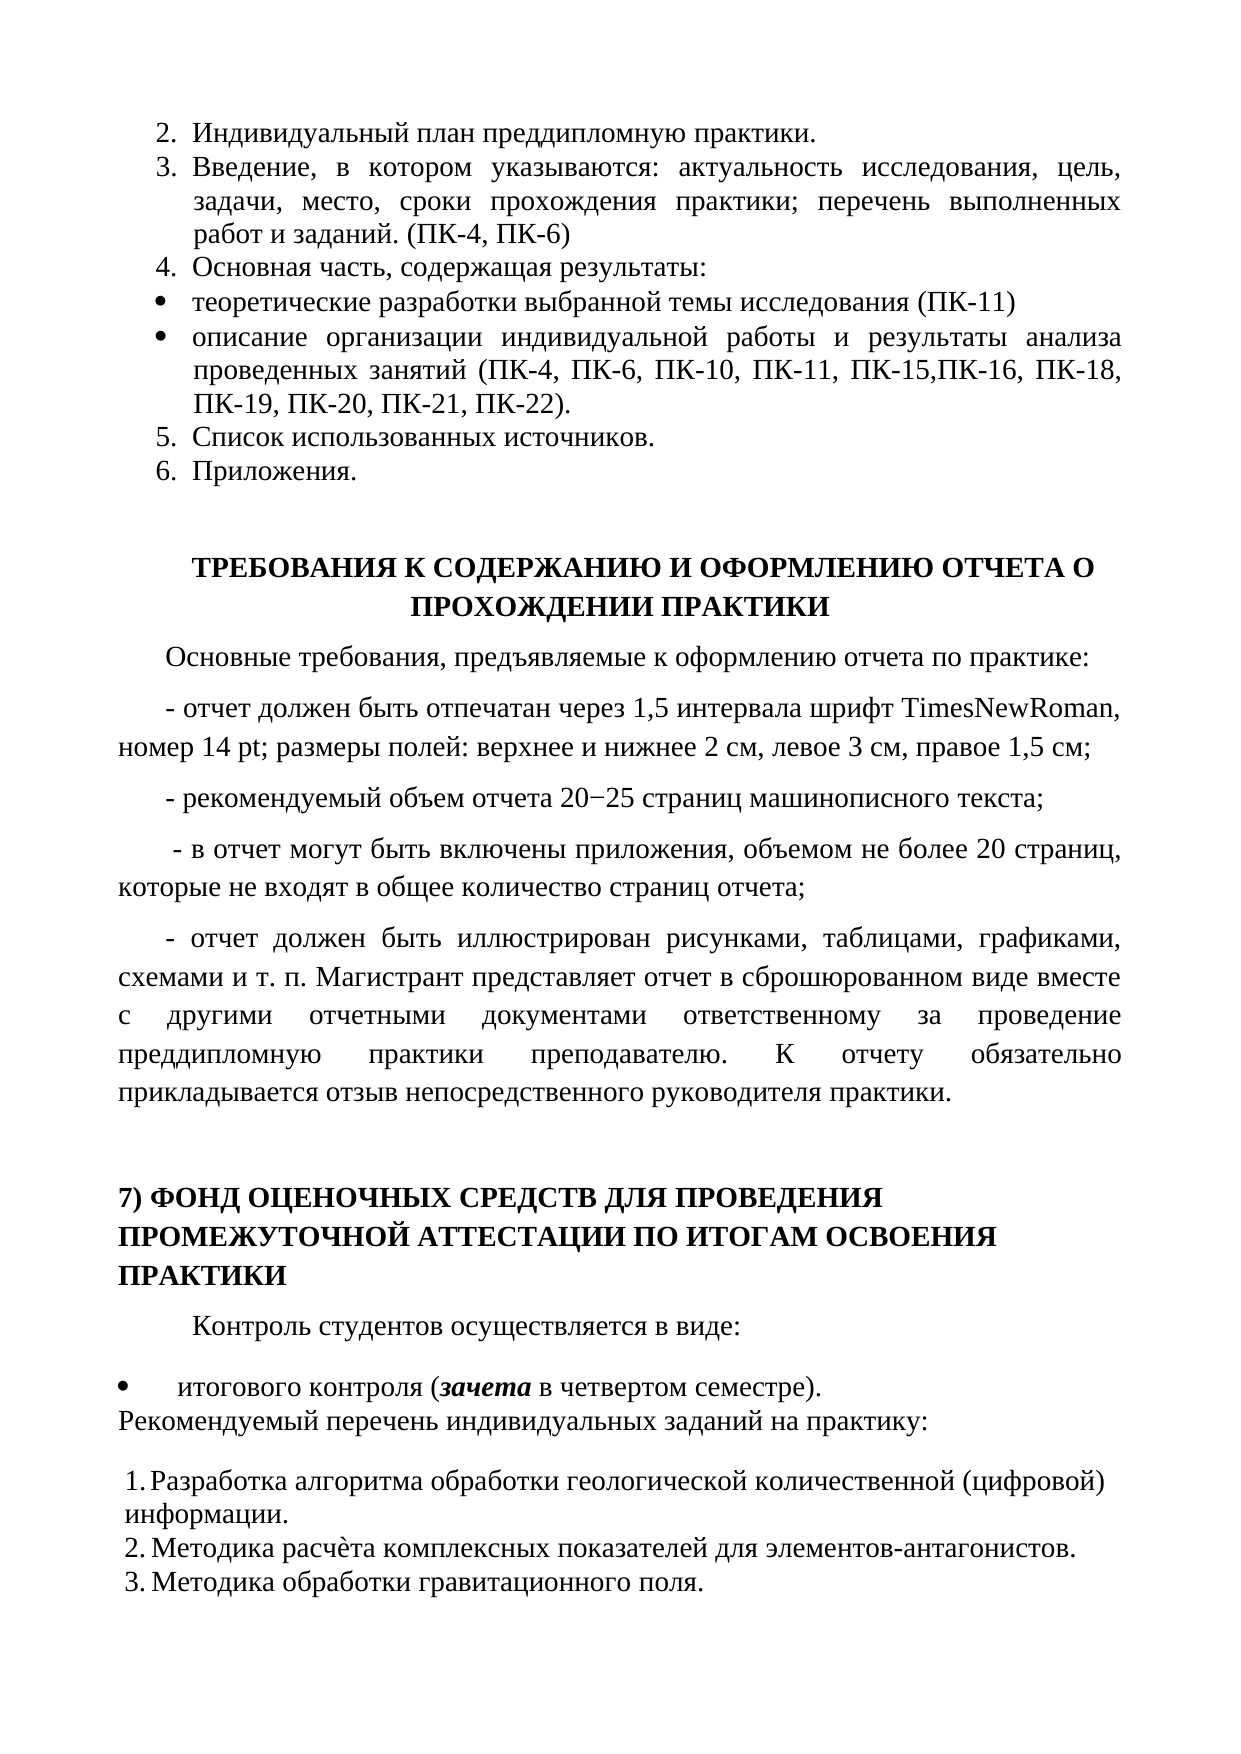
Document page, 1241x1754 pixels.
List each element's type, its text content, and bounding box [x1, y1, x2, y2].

list отчет должен быть иллюстрирован рисунками, таблицами, графиками, схемами и т. п. Магистрант представляет отчет в сброшюрованном виде вместе с другими отчетными документами ответственному за проведение преддипломную практики преподавателю. К отчету обязательно прикладывается отзыв непосредственного руководителя практики. [118, 920, 1122, 1108]
subtitle ФОНД ОЦЕНОЧНЫХ СРЕДСТВ ДЛЯ ПРОВЕДЕНИЯ [118, 1180, 1146, 1214]
list рекомендуемый объем отчета 20−25 страниц машинописного текста; [165, 780, 1146, 813]
list Индивидуальный план преддипломную практики. [155, 115, 1146, 149]
list теоретические разработки выбранной темы исследования (ПК-11) [155, 283, 1146, 319]
text Основные требования, предъявляемые к оформлению отчета по практике: [165, 639, 1146, 673]
text Рекомендуемый перечень индивидуальных заданий на практику: [118, 1403, 1146, 1437]
list Список использованных источников. [155, 419, 1146, 453]
list Методика расчѐта комплексных показателей для элементов-антагонистов. [124, 1530, 1146, 1564]
list Введение, в котором указываются: актуальность исследования, цель, задачи, место, сроки прохождения практики; перечень выполненных работ и заданий. (ПК-4, ПК-6) [156, 149, 1122, 250]
list описание организации индивидуальной работы и результаты анализа проведенных занятий (ПК-4, ПК-6, ПК-10, ПК-11, ПК-15,ПК-16, ПК-18, ПК-19, ПК-20, ПК-21, ПК-22). [156, 319, 1123, 419]
list Разработка алгоритма обработки геологической количественной (цифровой) информации. [124, 1463, 1122, 1530]
list итогового контроля (зачета в четвертом семестре). [118, 1368, 1146, 1403]
list Основная часть, содержащая результаты: [155, 250, 1146, 283]
list отчет должен быть отпечатан через 1,5 интервала шрифт TimesNewRoman, номер 14 pt; размеры полей: верхнее и нижнее 2 см, левое 3 см, правое 1,5 см; [118, 690, 1122, 762]
subtitle ТРЕБОВАНИЯ К СОДЕРЖАНИЮ И ОФОРМЛЕНИЮ ОТЧЕТА О ПРОХОЖДЕНИИ ПРАКТИКИ [191, 551, 1097, 623]
list Приложения. [155, 453, 1146, 487]
list в отчет могут быть включены приложения, объемом не более 20 страниц, которые не входят в общее количество страниц отчета; [118, 831, 1122, 903]
text Контроль студентов осуществляется в виде: [192, 1308, 1146, 1342]
text ПРОМЕЖУТОЧНОЙ АТТЕСТАЦИИ ПО ИТОГАМ ОСВОЕНИЯ ПРАКТИКИ [118, 1219, 999, 1291]
list Методика обработки гравитационного поля. [124, 1564, 1146, 1598]
